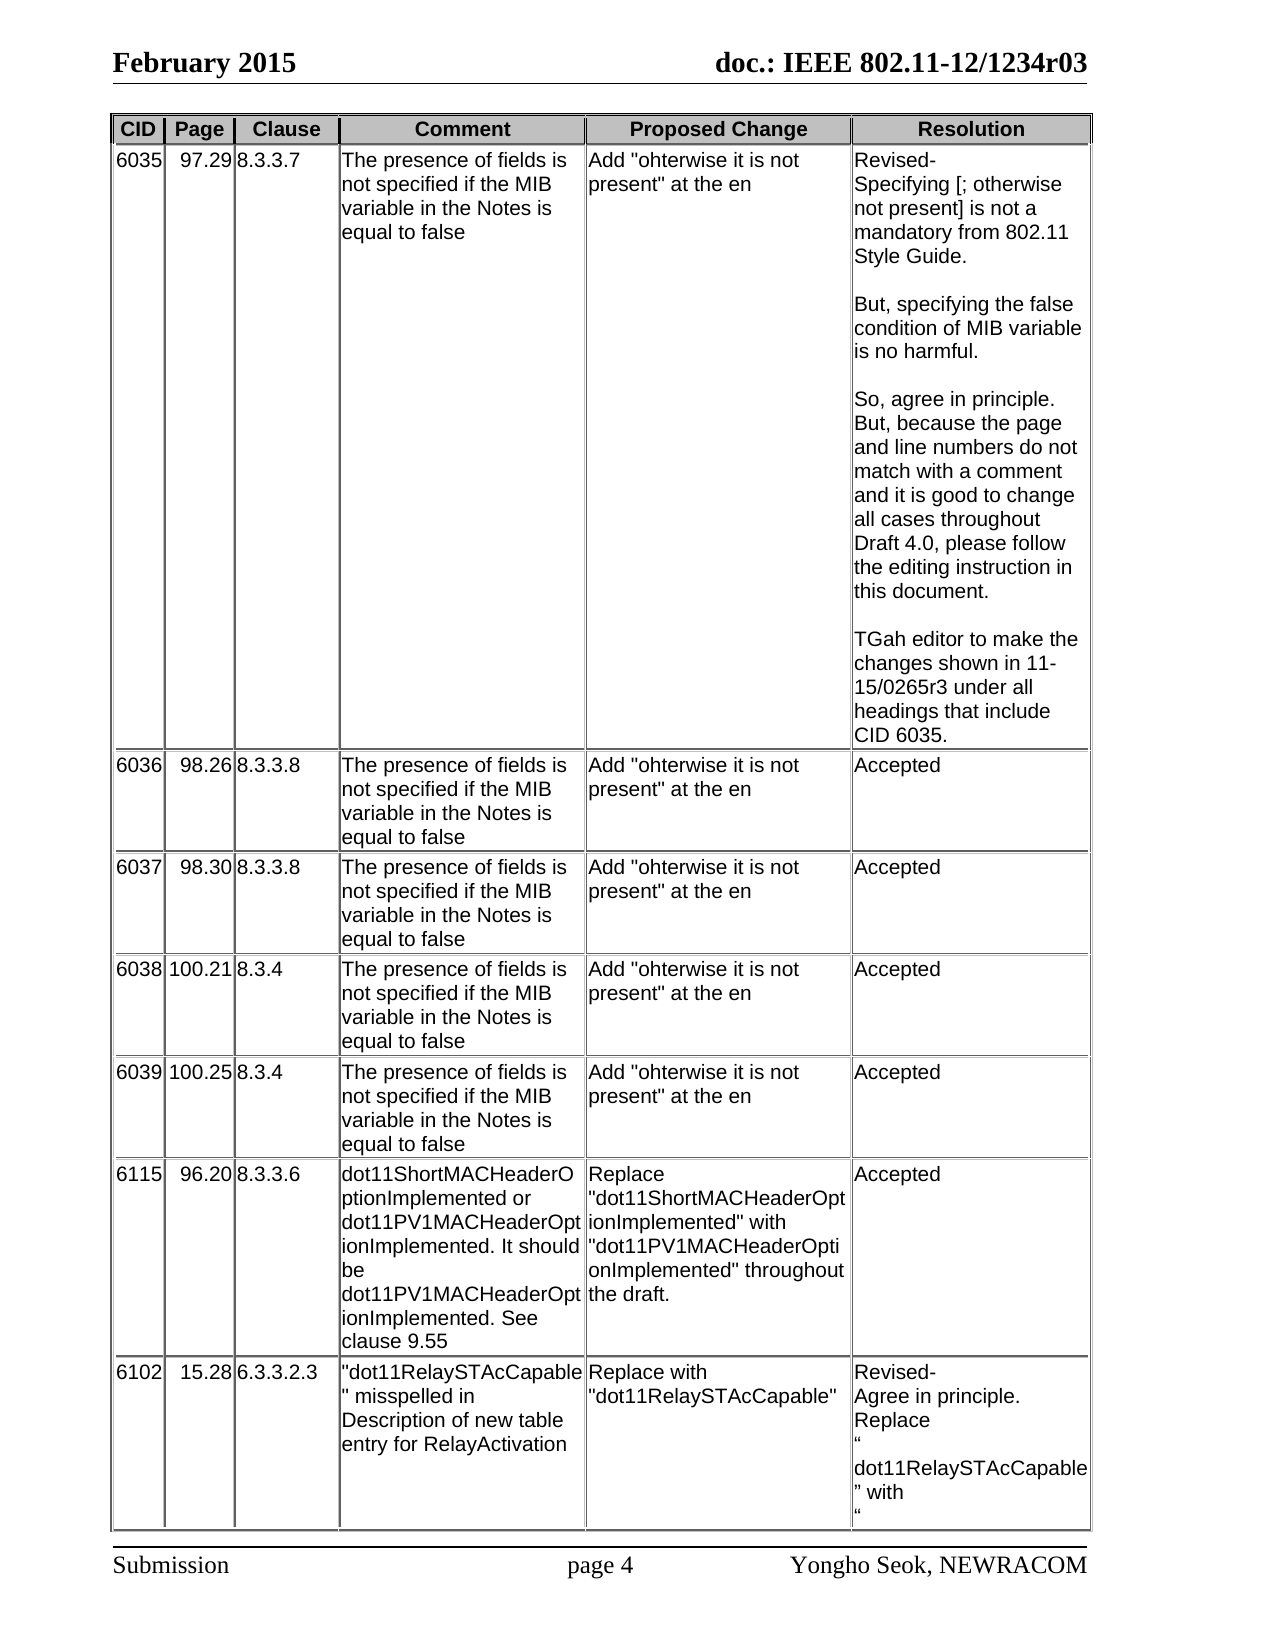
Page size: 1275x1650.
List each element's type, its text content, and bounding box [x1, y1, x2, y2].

table_cell 6.3.3.2.3 [234, 1358, 339, 1529]
table_cell 6102 [114, 1355, 164, 1529]
table_cell Accepted [853, 953, 1090, 1055]
table_cell 8.3.3.6 [236, 1160, 338, 1355]
table_cell The presence of fields is not specified if the MIB variable in the Notes is equal to false [341, 854, 584, 952]
table_cell Revised- Agree in principle. Replace “dot11RelaySTAcCapable” with “dot11RelaySTACapable”. (There is 9 occurances in clause 6) [852, 1355, 1090, 1529]
table_cell 98.26 [166, 752, 233, 850]
table_cell The presence of fields is not specified if the MIB variable in the Notes is equal to false [341, 956, 584, 1055]
table_cell 100.25 [166, 1058, 233, 1157]
table_cell Add "ohterwise it is not present" at the en [587, 956, 850, 1055]
table_cell 6038 [114, 953, 163, 1055]
table_cell The presence of fields is not specified if the MIB variable in the Notes is equal to false [341, 146, 584, 748]
table_cell Add "ohterwise it is not present" at the en [587, 1058, 850, 1157]
table_cell 6115 [112, 1157, 164, 1355]
table_header Page [164, 116, 234, 143]
table_cell dot11ShortMACHeaderOptionImplemented or dot11PV1MACHeaderOptionImplemented. It should be dot11PV1MACHeaderOptionImplemented. See clause 9.55 [341, 1160, 584, 1355]
table_cell Add "ohterwise it is not present" at the en [587, 146, 850, 748]
table_cell Add "ohterwise it is not present" at the en [587, 752, 850, 850]
table_cell 8.3.3.8 [236, 854, 338, 952]
table_cell 15.28 [164, 1358, 234, 1529]
table_cell 100.21 [166, 956, 233, 1055]
table_cell Add "ohterwise it is not present" at the en [587, 854, 850, 952]
table_cell Revised- Specifying [; otherwise not present] is not a mandatory from 802.11 Style Guide. But, specifying the false condition of MIB variable is no harmful. So, agree in principle. But, because the page and line numbers do not match with a comment and it is good to change all cases throughout Draft 4.0, please follow the editing instruction in this document. TGah editor to make the changes shown in 11-15/0265r3 under all headings that include CID 6035. [853, 143, 1091, 748]
table_header CID [114, 116, 164, 143]
table_cell Replace "dot11ShortMACHeaderOptionImplemented" with "dot11PV1MACHeaderOptionImplemented" throughout the draft. [587, 1160, 850, 1355]
table_cell Accepted [852, 1055, 1091, 1157]
table_cell Replace with "dot11RelaySTAcCapable" [586, 1358, 852, 1529]
table_header Proposed Change [586, 116, 852, 143]
table_cell 6035 [112, 143, 163, 748]
table_cell Accepted [853, 850, 1090, 952]
table_cell 6037 [114, 850, 163, 952]
table_cell 98.30 [166, 854, 233, 952]
table_cell The presence of fields is not specified if the MIB variable in the Notes is equal to false [341, 752, 584, 850]
table_cell 6036 [114, 748, 163, 850]
table_cell "dot11RelaySTAcCapable" misspelled in Description of new table entry for RelayActivation [339, 1358, 586, 1529]
table_cell 6039 [112, 1055, 164, 1157]
table_cell 97.29 [166, 146, 233, 748]
table_cell Accepted [852, 1157, 1091, 1355]
table_cell 8.3.4 [236, 956, 338, 1055]
table_cell Accepted [853, 748, 1090, 850]
table_header Resolution [852, 116, 1090, 143]
table_cell 96.20 [166, 1160, 233, 1355]
table_cell 8.3.3.7 [236, 146, 338, 748]
table_cell 8.3.4 [236, 1058, 338, 1157]
table_header Clause [234, 114, 339, 143]
table_header Comment [339, 116, 586, 143]
table_cell The presence of fields is not specified if the MIB variable in the Notes is equal to false [341, 1058, 584, 1157]
table_cell 8.3.3.8 [236, 752, 338, 850]
